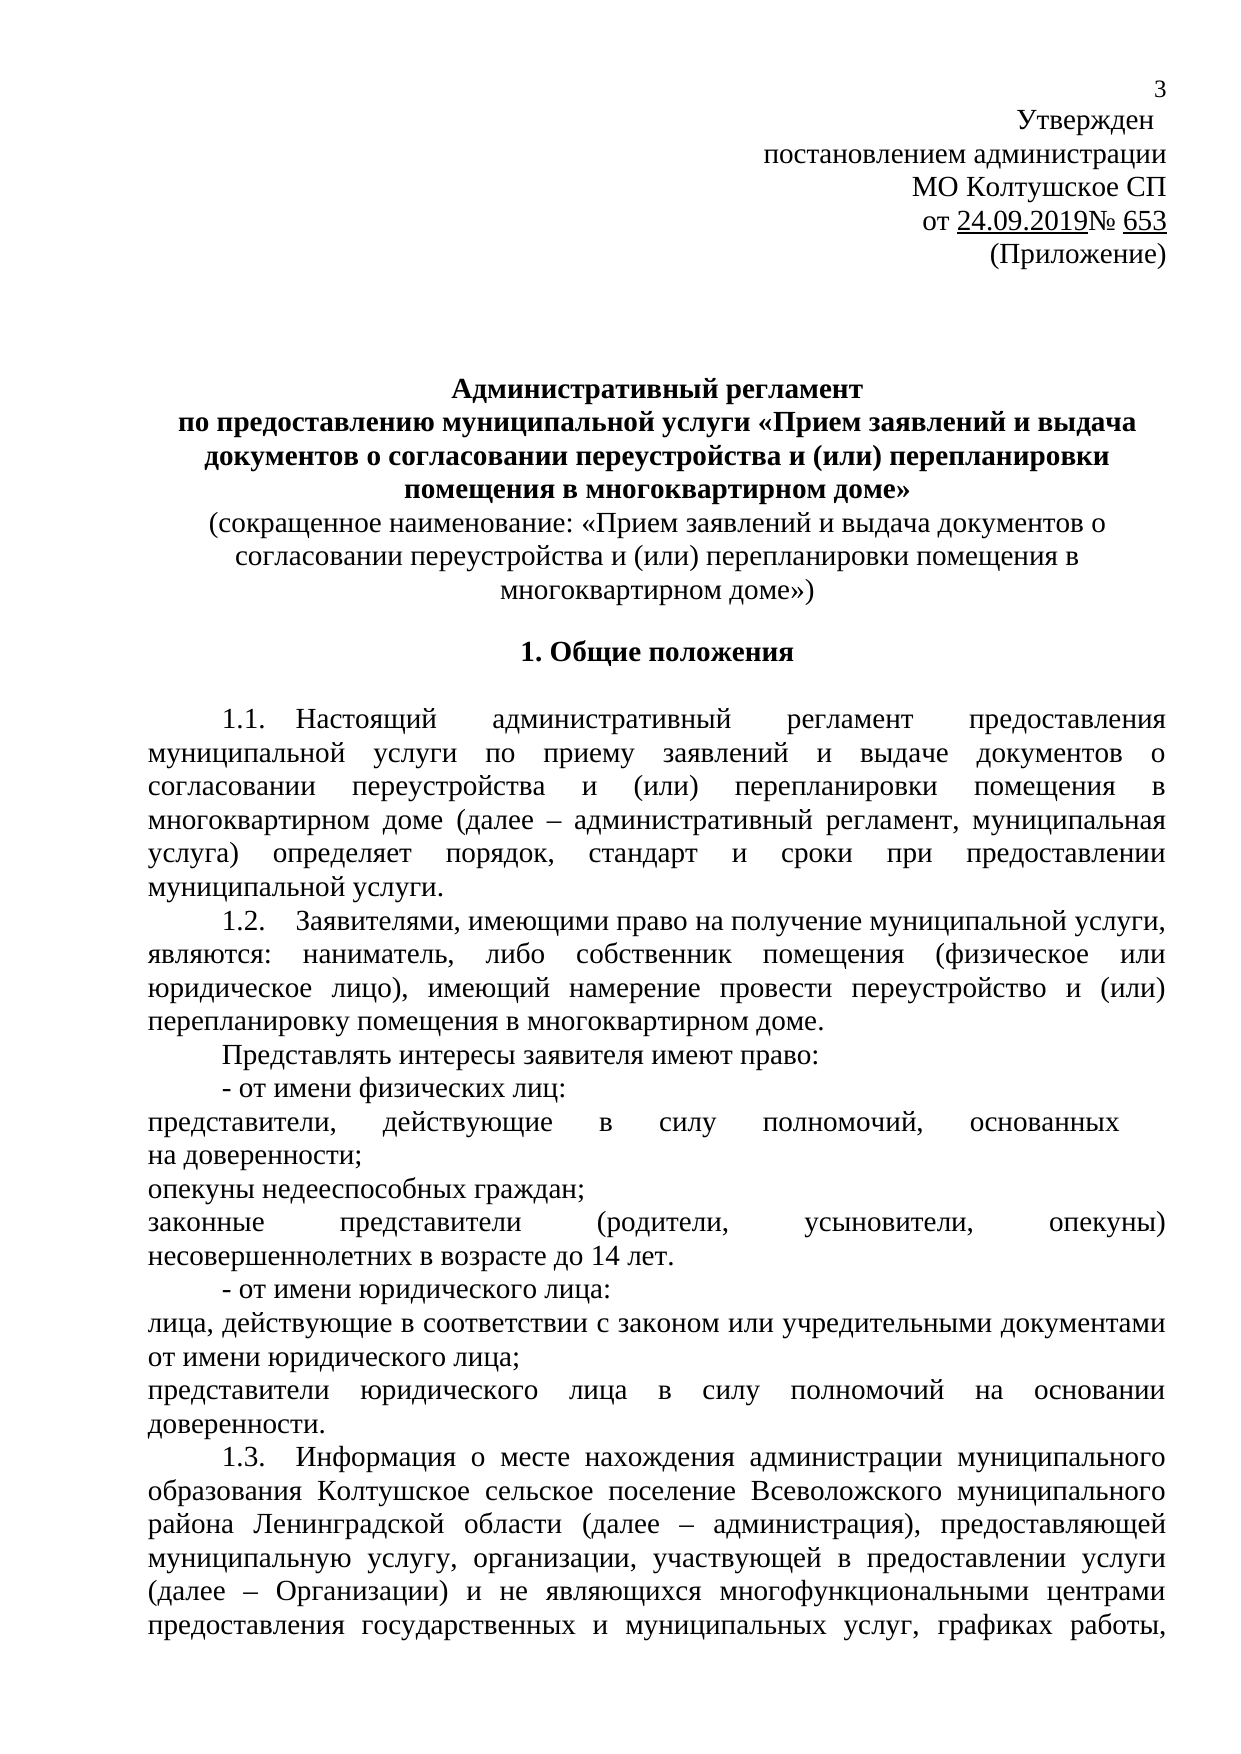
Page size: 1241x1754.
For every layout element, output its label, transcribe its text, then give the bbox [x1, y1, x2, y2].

title (Приложение) [148, 237, 1167, 270]
text (сокращенное наименование: «Прием заявлений и выдача документов о согласовании переустройства и (или) перепланировки помещения в многоквартирном доме») [148, 505, 1167, 634]
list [148, 1439, 1167, 1641]
text представители юридического лица в силу полномочий на основании доверенности. [148, 1372, 1167, 1439]
text Представлять интересы заявителя имеют право: [222, 1037, 1167, 1070]
text лица, действующие в соответствии с законом или учредительными документами от имени юридического лица; [148, 1305, 1167, 1372]
title постановлением администрации [148, 136, 1167, 169]
text законные представители (родители, усыновители, опекуны) несовершеннолетних в возрасте до 14 лет. [148, 1204, 1167, 1272]
text Административный регламент [148, 371, 1167, 404]
text представители, действующие в силу полномочий, основанных на доверенности; [148, 1104, 1167, 1171]
text 1. Общие положения [148, 634, 1167, 668]
text - от имени юридического лица: [222, 1272, 1167, 1305]
text по предоставлению муниципальной услуги «Прием заявлений и выдача документов о согласовании переустройства и (или) перепланировки помещения в многоквартирном доме» [148, 404, 1167, 505]
text - от имени физических лиц: [148, 1070, 1167, 1104]
list Настоящий административный регламент предоставления муниципальной услуги по приему заявлений и выдаче документов о согласовании переустройства и (или) перепланировки помещения в многоквартирном доме (далее – административный регламент, муниципальная услуга) определяет порядок, стандарт и сроки при предоставлении муниципальной услуги. [148, 701, 1167, 903]
title МО Колтушское СП [148, 169, 1167, 203]
text опекуны недееспособных граждан; [148, 1171, 1167, 1204]
list Заявителями, имеющими право на получение муниципальной услуги, являются: наниматель, либо собственник помещения (физическое или юридическое лицо), имеющий намерение провести переустройство и (или) перепланировку помещения в многоквартирном доме. [148, 903, 1167, 1037]
title от 24.09.2019№ 653 [148, 203, 1167, 237]
title Утвержден [148, 102, 1167, 136]
